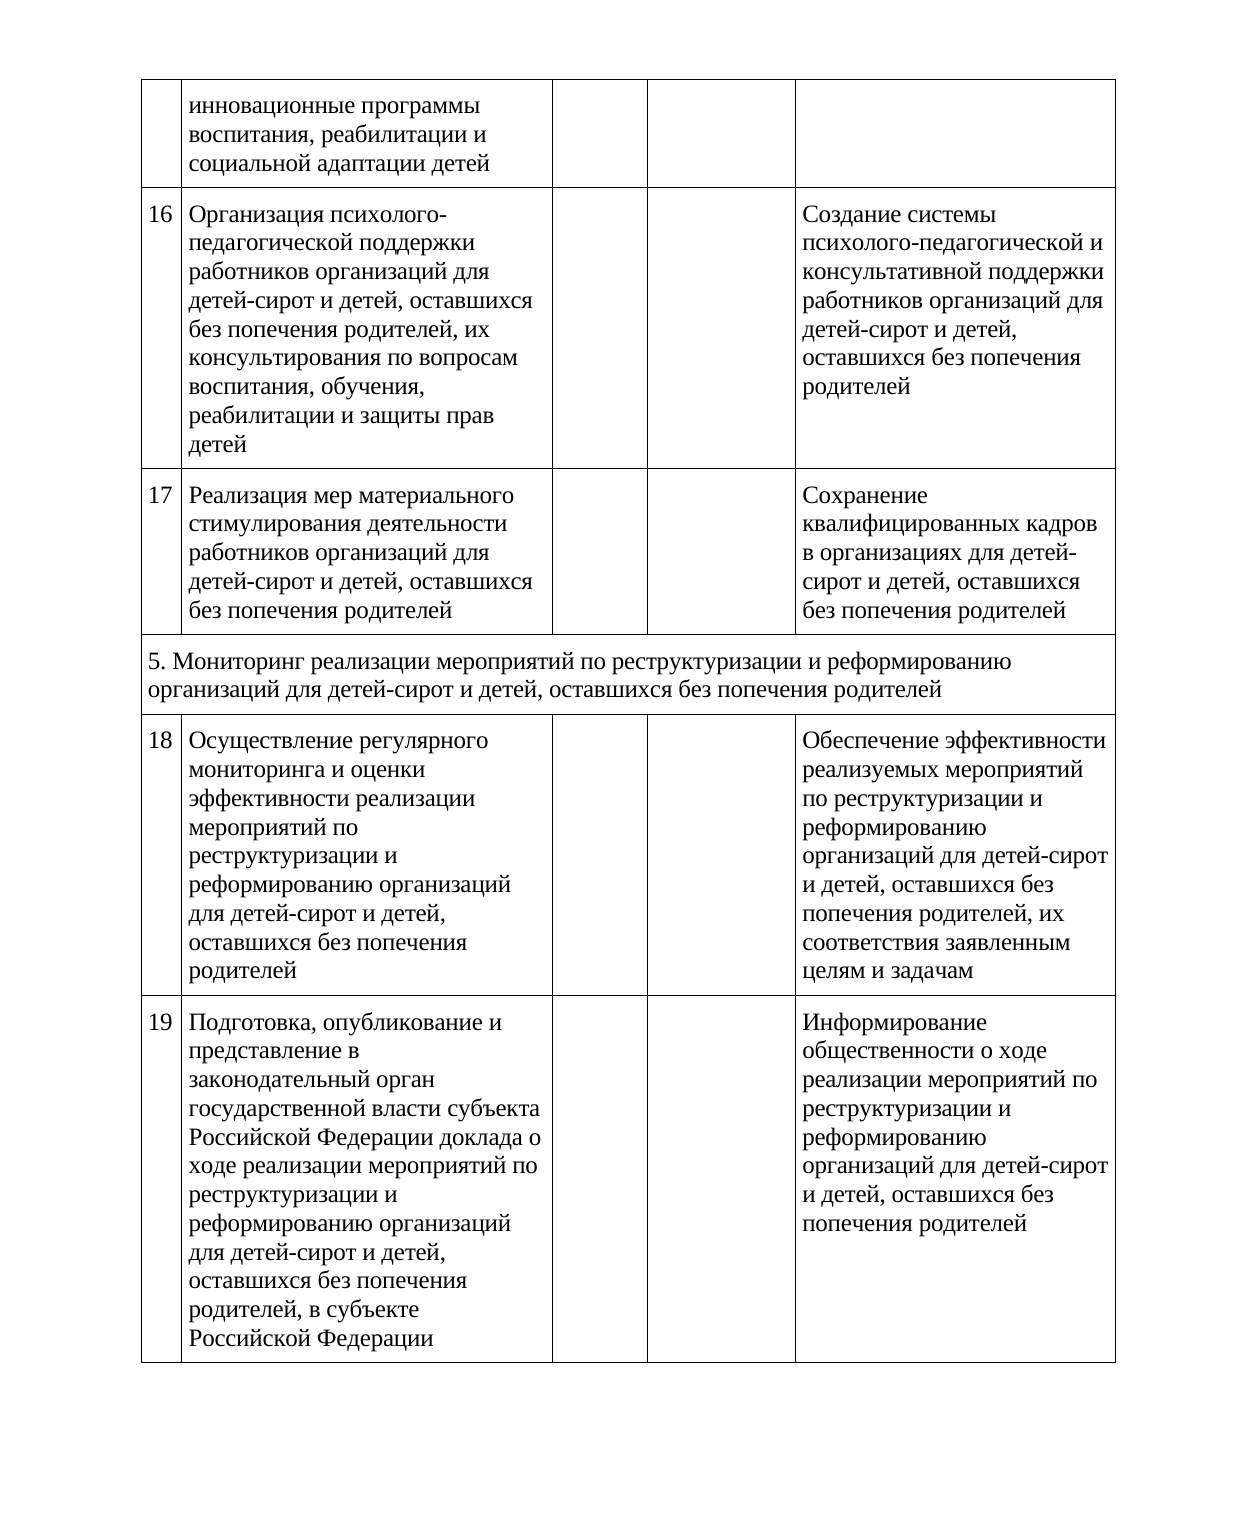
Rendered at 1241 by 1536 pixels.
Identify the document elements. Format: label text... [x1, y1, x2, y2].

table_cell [182, 80, 552, 187]
table_cell Осуществление регулярного мониторинга и оценки эффективности реализации мероприятий по реструктуризации и реформированию организаций для детей-сирот и детей, оставшихся без попечения родителей [182, 715, 552, 995]
table_cell [648, 188, 795, 468]
table_cell Обеспечение эффективности реализуемых мероприятий по реструктуризации и реформированию организаций для детей-сирот и детей, оставшихся без попечения родителей, их соответствия заявленным целям и задачам [796, 715, 1115, 995]
table_cell 17 [142, 469, 181, 634]
table_cell Создание системы психолого-педагогической и консультативной поддержки работников организаций для детей-сирот и детей, оставшихся без попечения родителей [796, 188, 1115, 468]
table_cell [553, 80, 647, 187]
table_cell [796, 80, 1115, 187]
table_cell [648, 996, 795, 1362]
table_cell Информирование общественности о ходе реализации мероприятий по реструктуризации и реформированию организаций для детей-сирот и детей, оставшихся без попечения родителей [796, 996, 1115, 1362]
table_cell 18 [142, 715, 181, 995]
table_cell Сохранение квалифицированных кадров в организациях для детей-сирот и детей, оставшихся без попечения родителей [796, 469, 1115, 634]
table_cell 16 [142, 188, 181, 468]
table_cell [553, 188, 647, 468]
table_cell Организация психолого-педагогической поддержки работников организаций для детей-сирот и детей, оставшихся без попечения родителей, их консультирования по вопросам воспитания, обучения, реабилитации и защиты прав детей [182, 188, 552, 468]
table_cell [648, 715, 795, 995]
table_cell [553, 469, 647, 634]
table_cell 19 [142, 996, 181, 1362]
table_cell 15 [142, 80, 181, 187]
table_cell [648, 469, 795, 634]
table_cell Реализация мер материального стимулирования деятельности работников организаций для детей-сирот и детей, оставшихся без попечения родителей [182, 469, 552, 634]
table_cell Подготовка, опубликование и представление в законодательный орган государственной власти субъекта Российской Федерации доклада о ходе реализации мероприятий по реструктуризации и реформированию организаций для детей-сирот и детей, оставшихся без попечения родителей, в субъекте Российской Федерации [182, 996, 552, 1362]
table_cell 5. Мониторинг реализации мероприятий по реструктуризации и реформированию организаций для детей-сирот и детей, оставшихся без попечения родителей [142, 635, 1115, 714]
table_cell [648, 80, 795, 187]
table_cell [553, 715, 647, 995]
table_cell [553, 996, 647, 1362]
